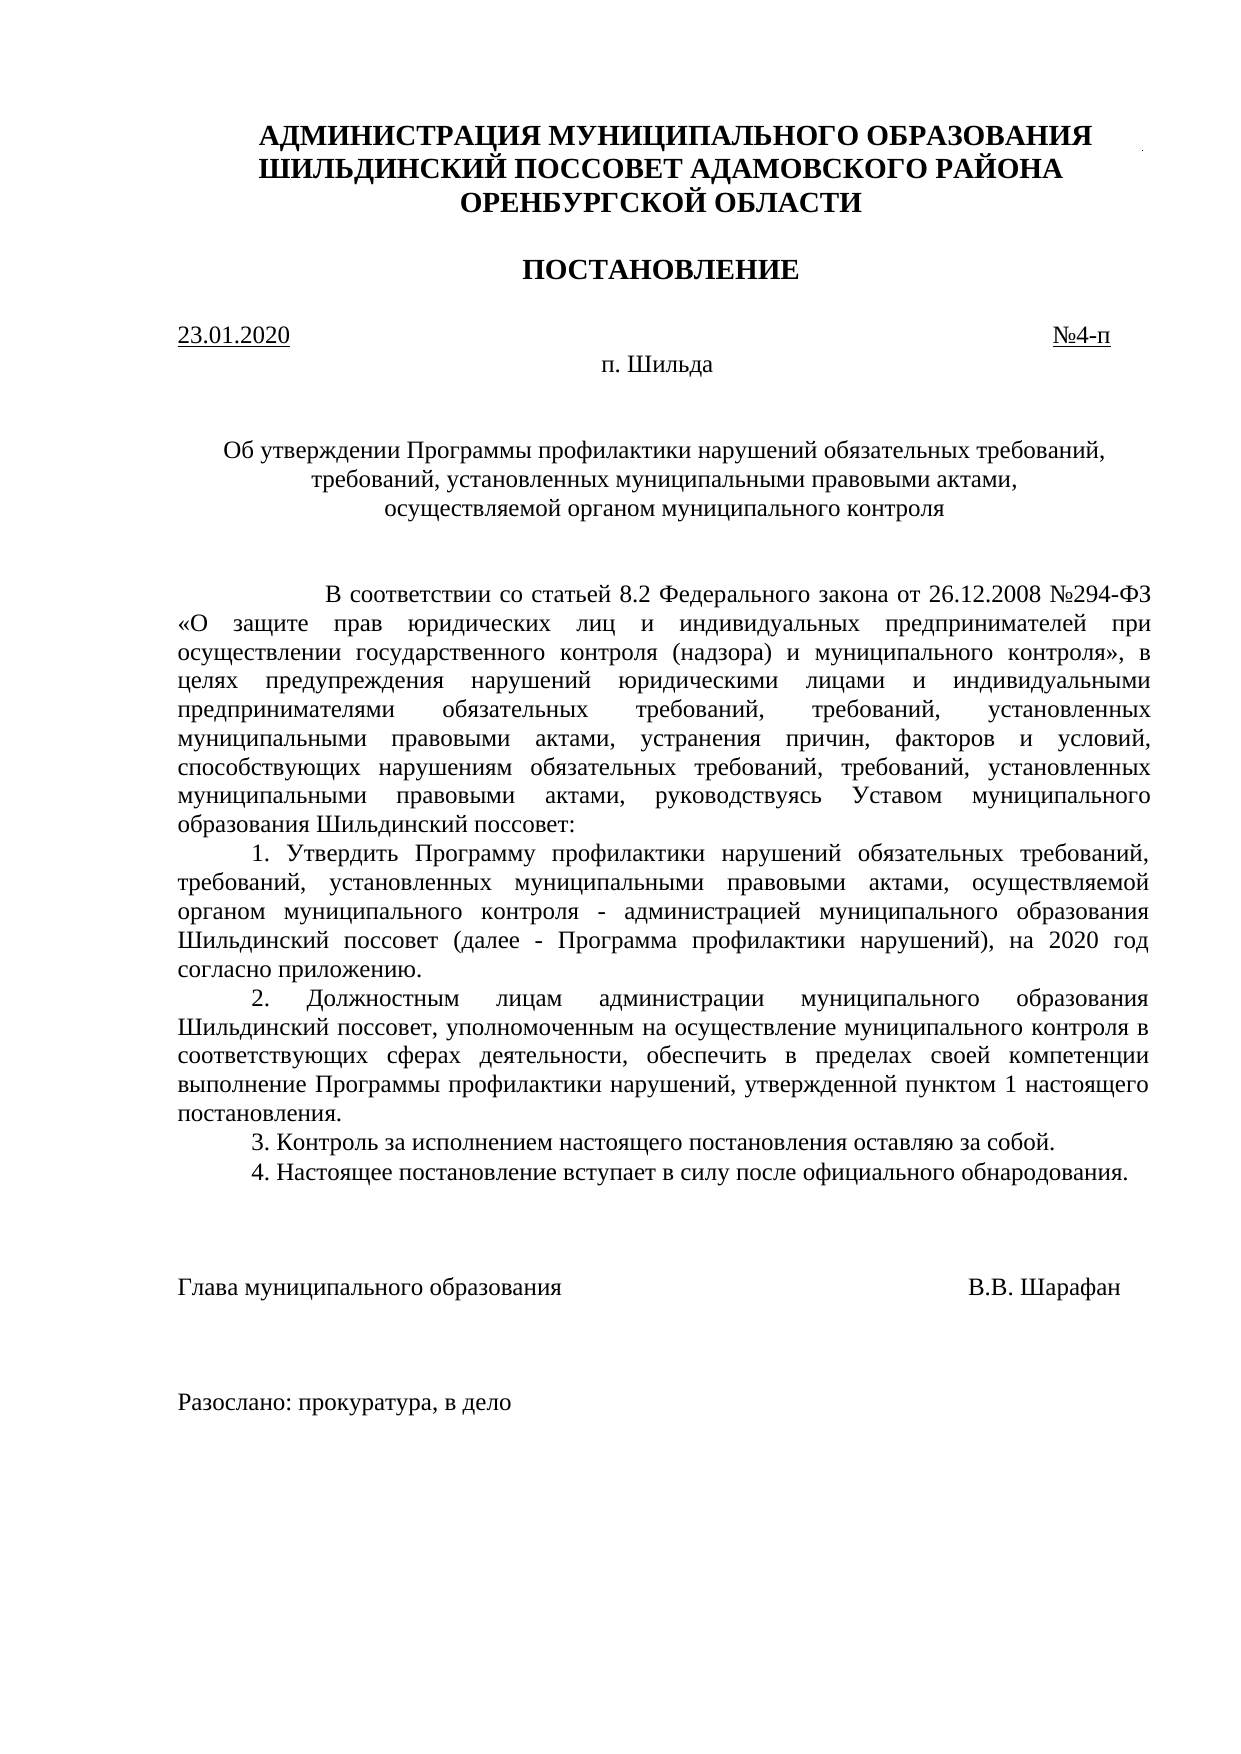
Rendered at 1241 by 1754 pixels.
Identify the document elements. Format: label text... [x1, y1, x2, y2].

text 3. Контроль за исполнением настоящего постановления оставляю за собой. [177, 1128, 1149, 1157]
table_header АДМИНИСТРАЦИЯ МУНИЦИПАЛЬНОГО ОБРАЗОВАНИЯ ШИЛЬДИНСКИЙ ПОССОВЕТ АДАМОВСКОГО РАЙОНА ОРЕНБУРГСКОЙ ОБЛАСТИ ПОСТАНОВЛЕНИЕ [188, 118, 1134, 321]
text 1. Утвердить Программу профилактики нарушений обязательных требований, требований, установленных муниципальными правовыми актами, осуществляемой органом муниципального контроля - администрацией муниципального образования Шильдинский поссовет (далее - Программа профилактики нарушений), на 2020 год согласно приложению. [177, 838, 1149, 983]
text 2. Должностным лицам администрации муниципального образования Шильдинский поссовет, уполномоченным на осуществление муниципального контроля в соответствующих сферах деятельности, обеспечить в пределах своей компетенции выполнение Программы профилактики нарушений, утвержденной пунктом 1 настоящего постановления. [177, 983, 1149, 1128]
text 4. Настоящее постановление вступает в силу после официального обнародования. [177, 1157, 1152, 1185]
text Разослано: прокуратура, в дело [177, 1387, 1152, 1415]
text Глава муниципального образования В.В. Шарафан [177, 1272, 1152, 1300]
text 23.01.2020 №4-п [177, 321, 1137, 349]
text п. Шильда [177, 349, 1137, 378]
text Об утверждении Программы профилактики нарушений обязательных требований, требований, установленных муниципальными правовыми актами, [177, 436, 1152, 493]
text В соответствии со статьей 8.2 Федерального закона от 26.12.2008 №294-ФЗ «О защите прав юридических лиц и индивидуальных предпринимателей при осуществлении государственного контроля (надзора) и муниципального контроля», в целях предупреждения нарушений юридическими лицами и индивидуальными предпринимателями обязательных требований, требований, установленных муниципальными правовыми актами, устранения причин, факторов и условий, способствующих нарушениям обязательных требований, требований, установленных муниципальными правовыми актами, руководствуясь Уставом муниципального образования Шильдинский поссовет: [177, 579, 1152, 838]
text осуществляемой органом муниципального контроля [177, 493, 1152, 522]
